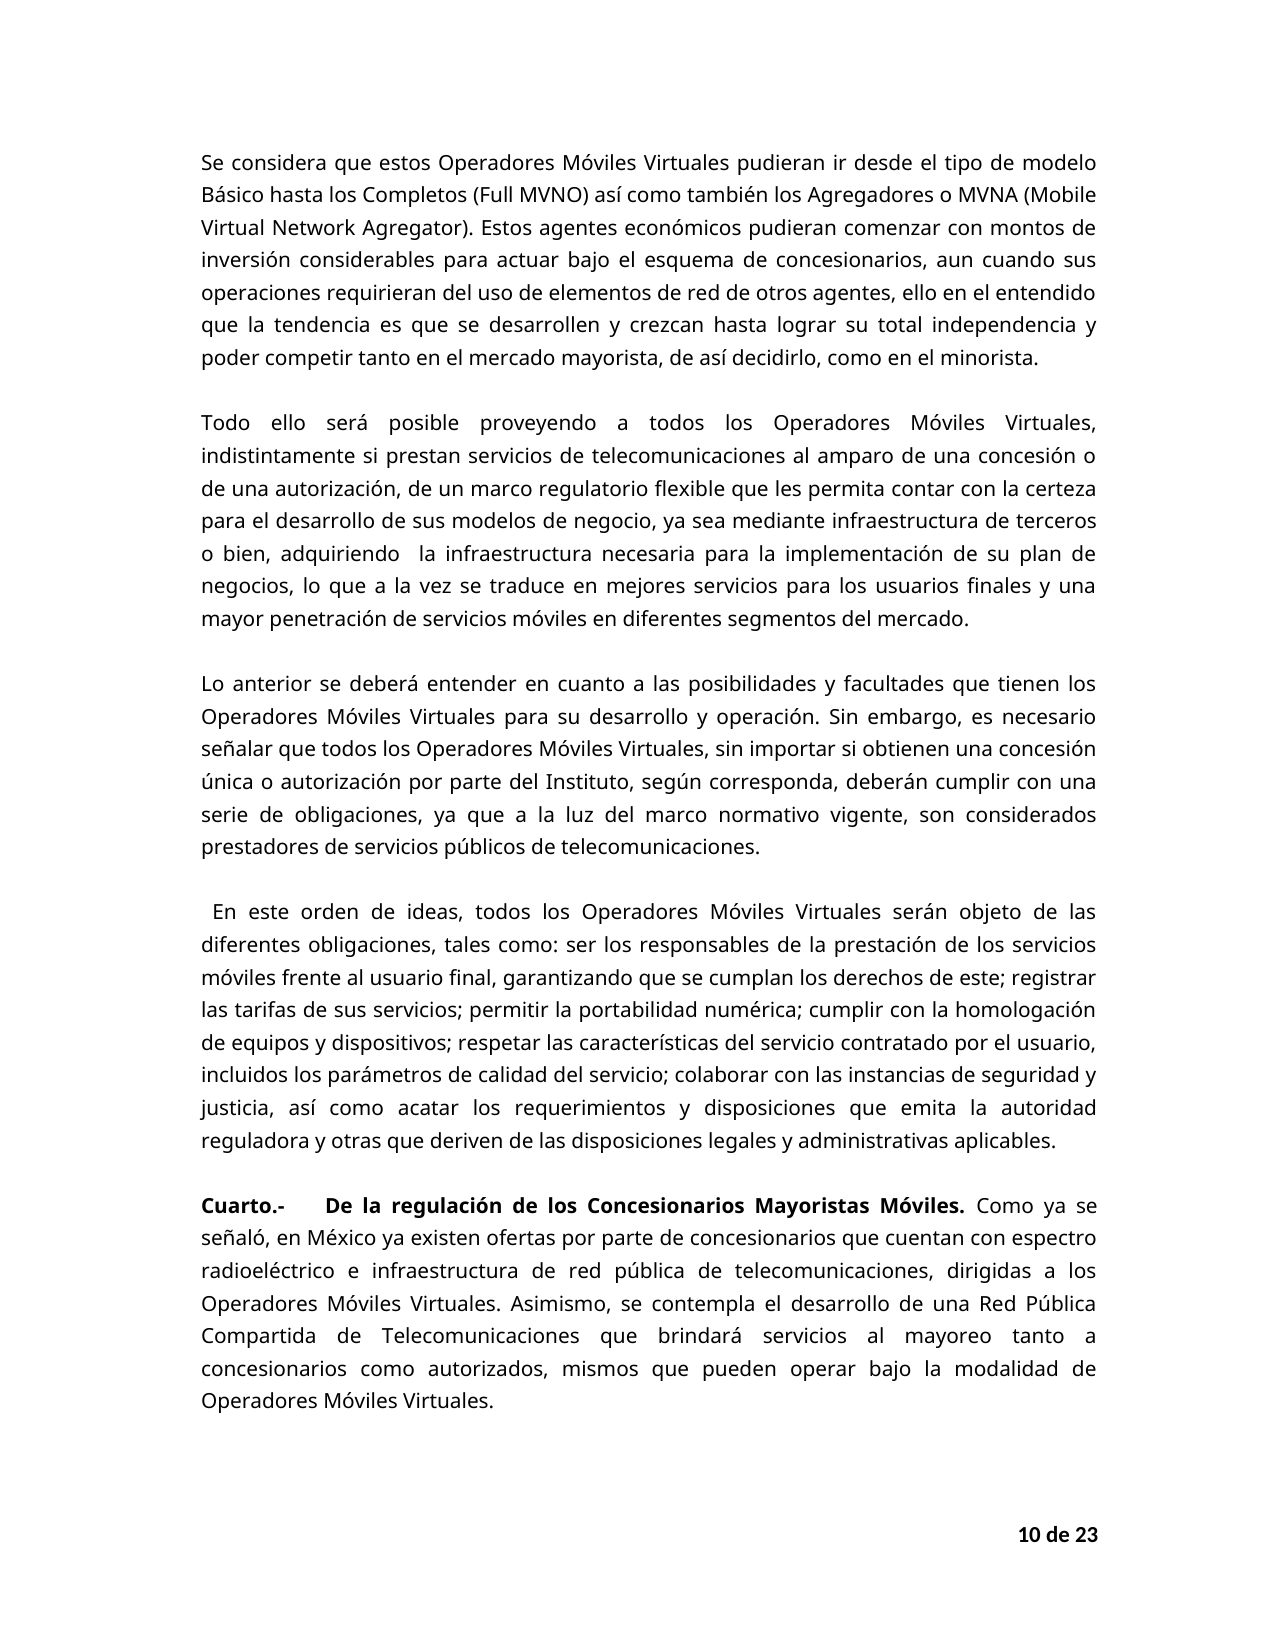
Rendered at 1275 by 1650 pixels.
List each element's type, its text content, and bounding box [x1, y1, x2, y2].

list En este orden de ideas, todos los Operadores Móviles Virtuales serán objeto de las diferentes obligaciones, tales como: ser los responsables de la prestación de los servicios móviles frente al usuario final, garantizando que se cumplan los derechos de este; registrar las tarifas de sus servicios; permitir la portabilidad numérica; cumplir con la homologación de equipos y dispositivos; respetar las características del servicio contratado por el usuario, incluidos los parámetros de calidad del servicio; colaborar con las instancias de seguridad y justicia, así como acatar los requerimientos y disposiciones que emita la autoridad reguladora y otras que deriven de las disposiciones legales y administrativas aplicables. [201, 897, 1098, 1154]
list Todo ello será posible proveyendo a todos los Operadores Móviles Virtuales, indistintamente si prestan servicios de telecomunicaciones al amparo de una concesión o de una autorización, de un marco regulatorio flexible que les permita contar con la certeza para el desarrollo de sus modelos de negocio, ya sea mediante infraestructura de terceros o bien, adquiriendo la infraestructura necesaria para la implementación de su plan de negocios, lo que a la vez se traduce en mejores servicios para los usuarios finales y una mayor penetración de servicios móviles en diferentes segmentos del mercado. [201, 408, 1098, 632]
list Lo anterior se deberá entender en cuanto a las posibilidades y facultades que tienen los Operadores Móviles Virtuales para su desarrollo y operación. Sin embargo, es necesario señalar que todos los Operadores Móviles Virtuales, sin importar si obtienen una concesión única o autorización por parte del Instituto, según corresponda, deberán cumplir con una serie de obligaciones, ya que a la luz del marco normativo vigente, son considerados prestadores de servicios públicos de telecomunicaciones. [201, 669, 1098, 861]
list Se considera que estos Operadores Móviles Virtuales pudieran ir desde el tipo de modelo Básico hasta los Completos (Full MVNO) así como también los Agregadores o MVNA (Mobile Virtual Network Agregator). Estos agentes económicos pudieran comenzar con montos de inversión considerables para actuar bajo el esquema de concesionarios, aun cuando sus operaciones requirieran del uso de elementos de red de otros agentes, ello en el entendido que la tendencia es que se desarrollen y crezcan hasta lograr su total independencia y poder competir tanto en el mercado mayorista, de así decidirlo, como en el minorista. [201, 148, 1098, 372]
list De la regulación de los Concesionarios Mayoristas Móviles. Como ya se señaló, en México ya existen ofertas por parte de concesionarios que cuentan con espectro radioeléctrico e infraestructura de red pública de telecomunicaciones, dirigidas a los Operadores Móviles Virtuales. Asimismo, se contempla el desarrollo de una Red Pública Compartida de Telecomunicaciones que brindará servicios al mayoreo tanto a concesionarios como autorizados, mismos que pueden operar bajo la modalidad de Operadores Móviles Virtuales. [201, 1191, 1098, 1415]
